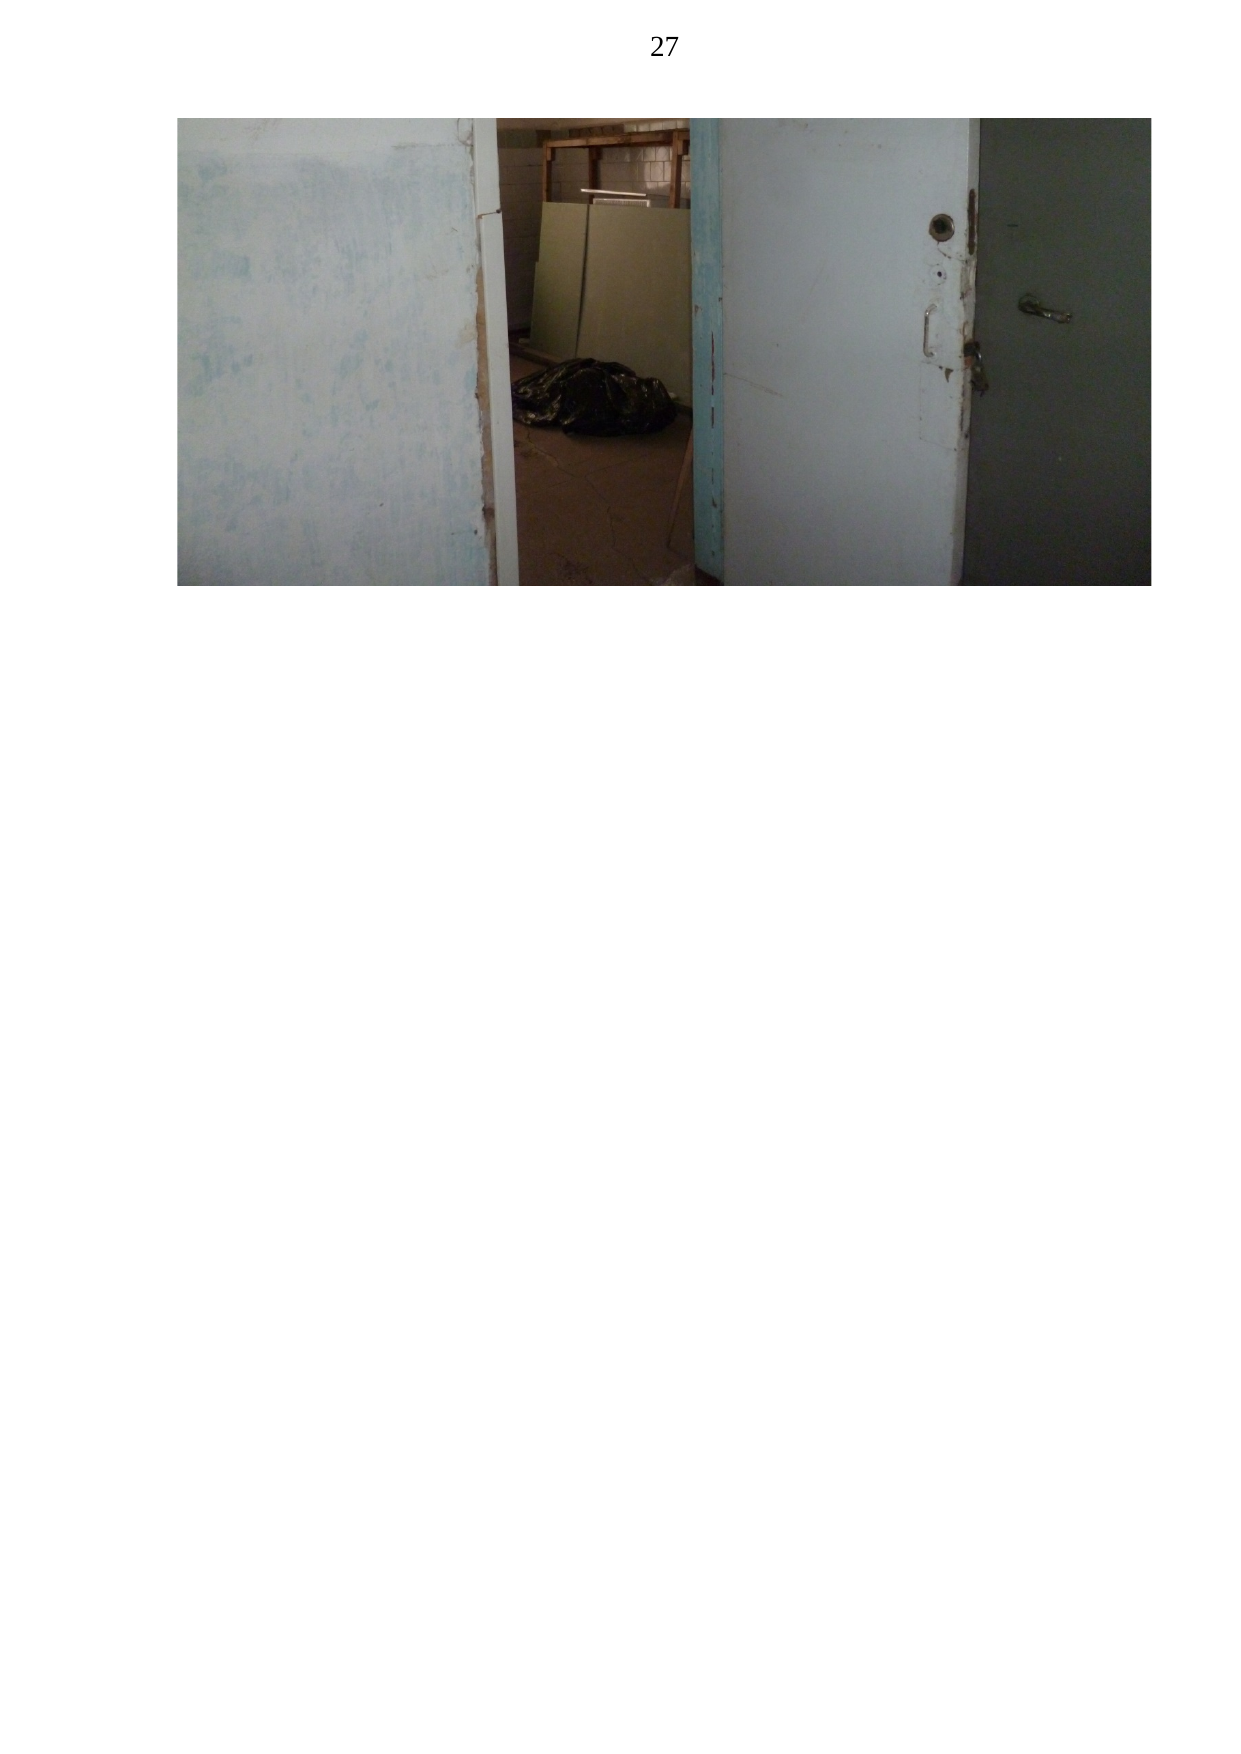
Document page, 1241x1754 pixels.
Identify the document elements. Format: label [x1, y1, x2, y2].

picture [177, 118, 1152, 586]
